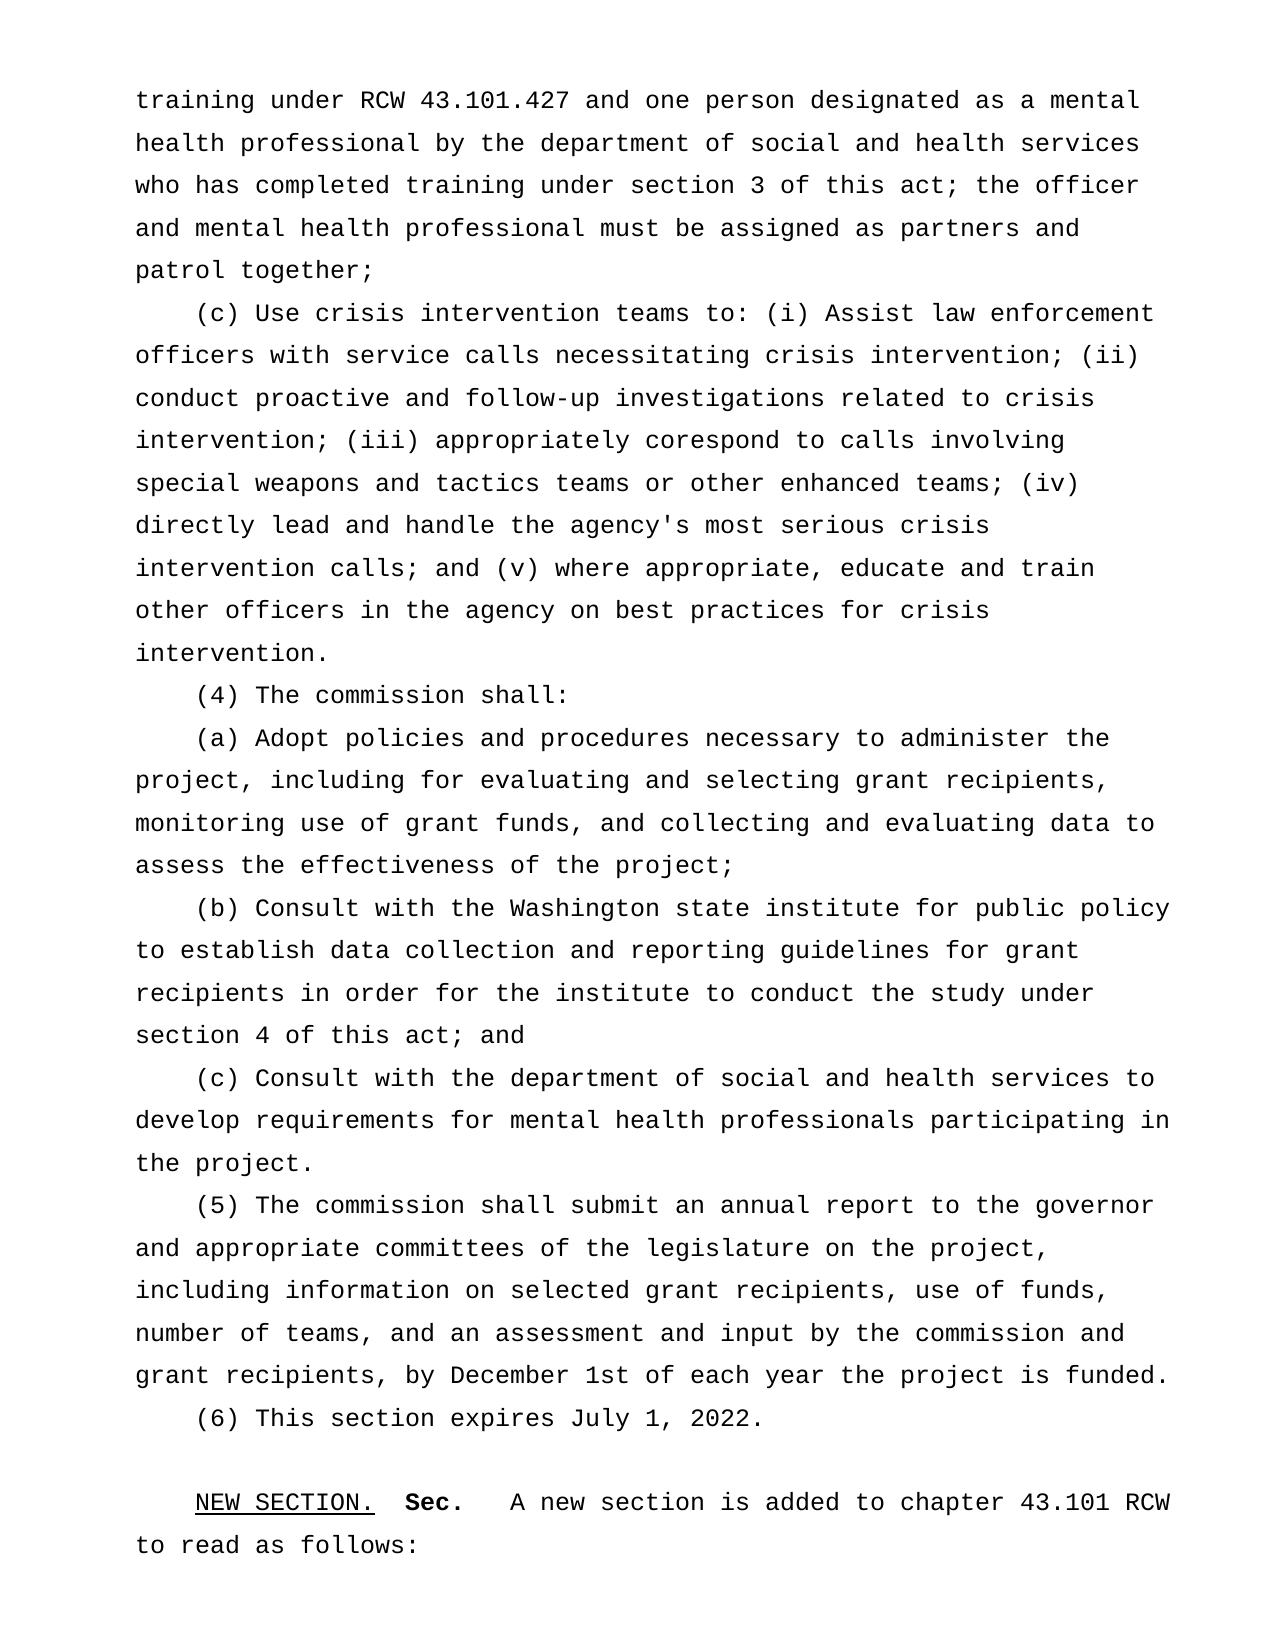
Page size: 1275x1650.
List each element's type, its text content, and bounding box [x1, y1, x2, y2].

text (a) Adopt policies and procedures necessary to administer the project, including for evaluating and selecting grant recipients, monitoring use of grant funds, and collecting and evaluating data to assess the effectiveness of the project; [135, 712, 1170, 882]
text (c) Consult with the department of social and health services to develop requirements for mental health professionals participating in the project. [135, 1052, 1170, 1180]
text (5) The commission shall submit an annual report to the governor and appropriate committees of the legislature on the project, including information on selected grant recipients, use of funds, number of teams, and an assessment and input by the commission and grant recipients, by December 1st of each year the project is funded. [135, 1180, 1170, 1392]
text NEW SECTION. Sec. A new section is added to chapter 43.101 RCW to read as follows: [135, 1477, 1170, 1562]
text (c) Use crisis intervention teams to: (i) Assist law enforcement officers with service calls necessitating crisis intervention; (ii) conduct proactive and follow-up investigations related to crisis intervention; (iii) appropriately corespond to calls involving special weapons and tactics teams or other enhanced teams; (iv) directly lead and handle the agency's most serious crisis intervention calls; and (v) where appropriate, educate and train other officers in the agency on best practices for crisis intervention. [135, 287, 1170, 670]
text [135, 75, 1170, 287]
text (b) Consult with the Washington state institute for public policy to establish data collection and reporting guidelines for grant recipients in order for the institute to conduct the study under section 4 of this act; and [135, 882, 1170, 1052]
text (6) This section expires July 1, 2022. [135, 1392, 1170, 1435]
text (4) The commission shall: [135, 670, 1170, 712]
